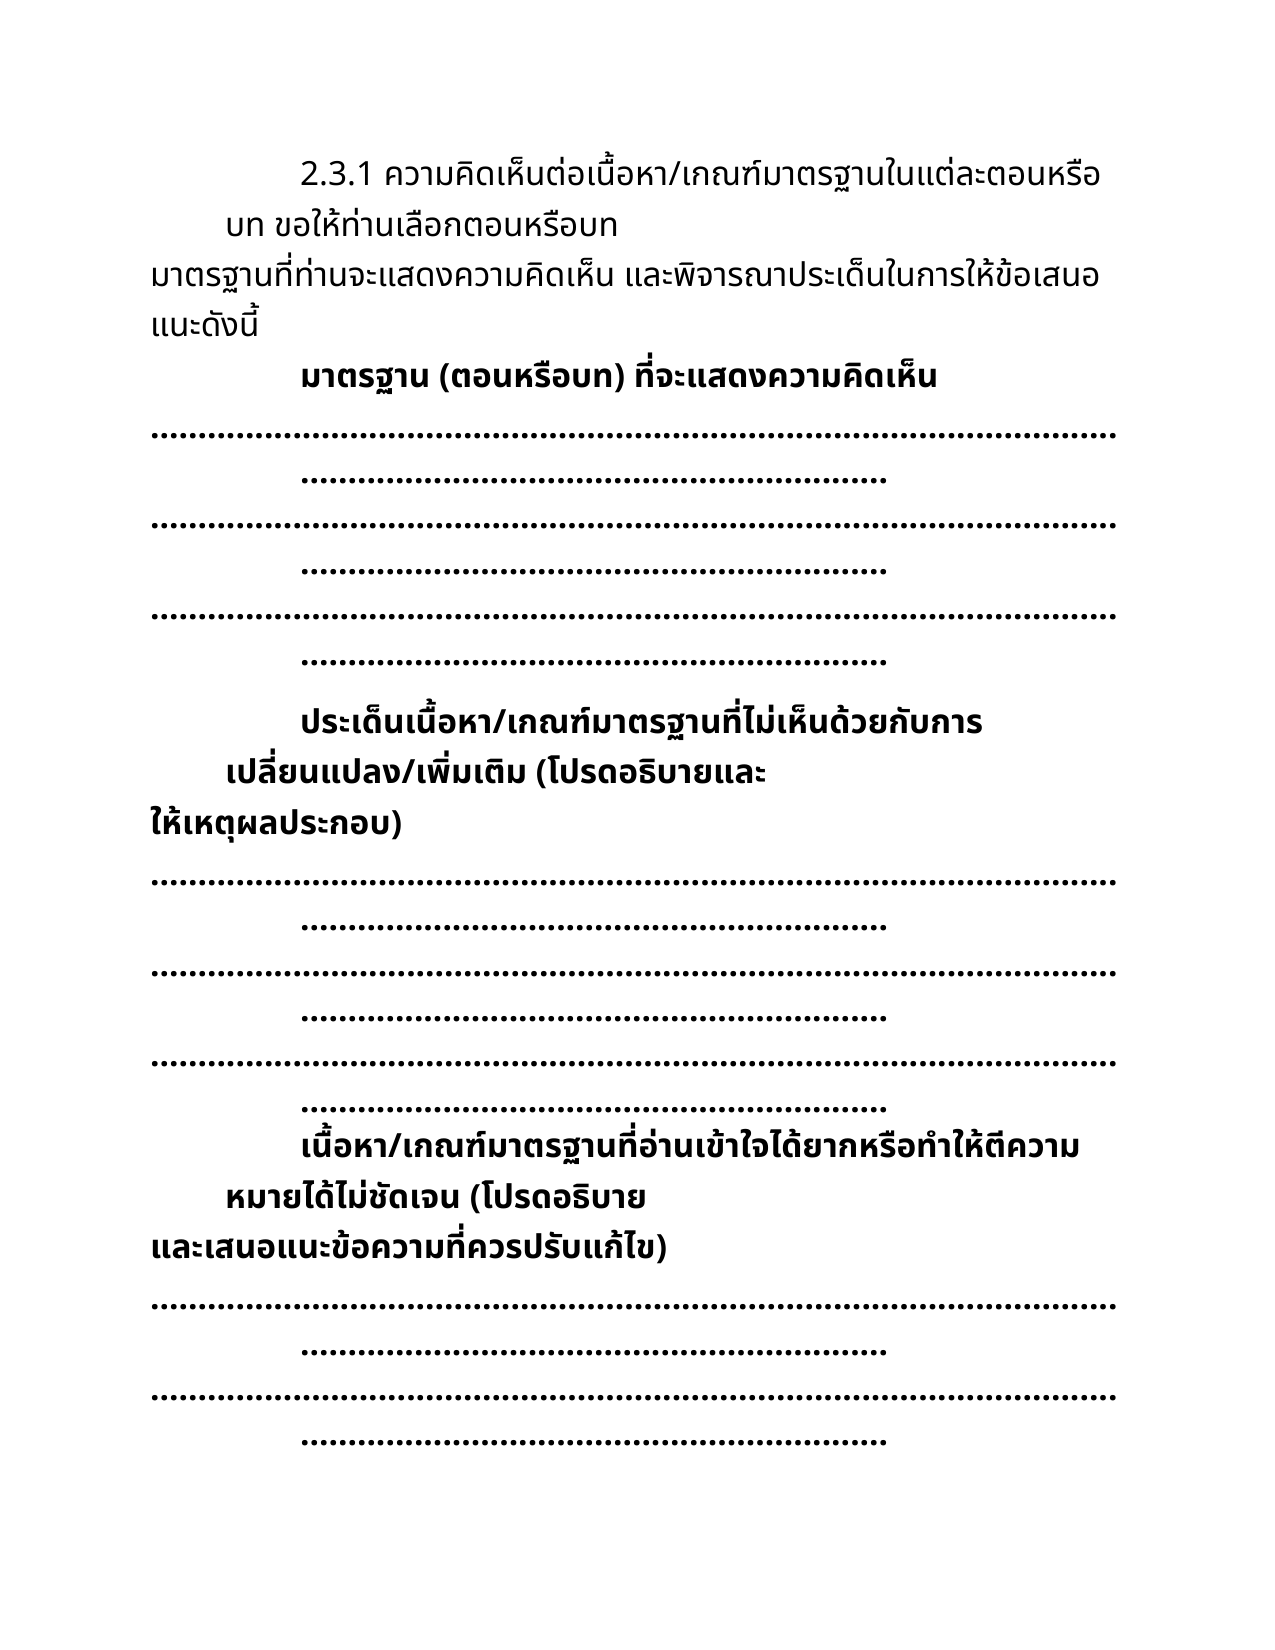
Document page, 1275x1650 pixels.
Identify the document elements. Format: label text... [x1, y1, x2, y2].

text เนื้อหา/เกณฑ์มาตรฐานที่อ่านเข้าใจได้ยากหรือทำให้ตีความหมายได้ไม่ชัดเจน (โปรดอธิบาย [225, 1122, 1125, 1223]
text และเสนอแนะข้อความที่ควรปรับแก้ไข) [150, 1223, 1125, 1274]
text มาตรฐาน (ตอนหรือบท) ที่จะแสดงความคิดเห็น [150, 352, 1125, 402]
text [150, 1365, 1125, 1456]
text มาตรฐานที่ท่านจะแสดงความคิดเห็น และพิจารณาประเด็นในการให้ข้อเสนอแนะดังนี้ [150, 251, 1125, 352]
text 2.3.1 ความคิดเห็นต่อเนื้อหา/เกณฑ์มาตรฐานในแต่ละตอนหรือบท ขอให้ท่านเลือกตอนหรือบท [225, 150, 1125, 251]
text ประเด็นเนื้อหา/เกณฑ์มาตรฐานที่ไม่เห็นด้วยกับการเปลี่ยนแปลง/เพิ่มเติม (โปรดอธิบายและ [225, 698, 1125, 799]
text ให้เหตุผลประกอบ) [150, 799, 1125, 849]
